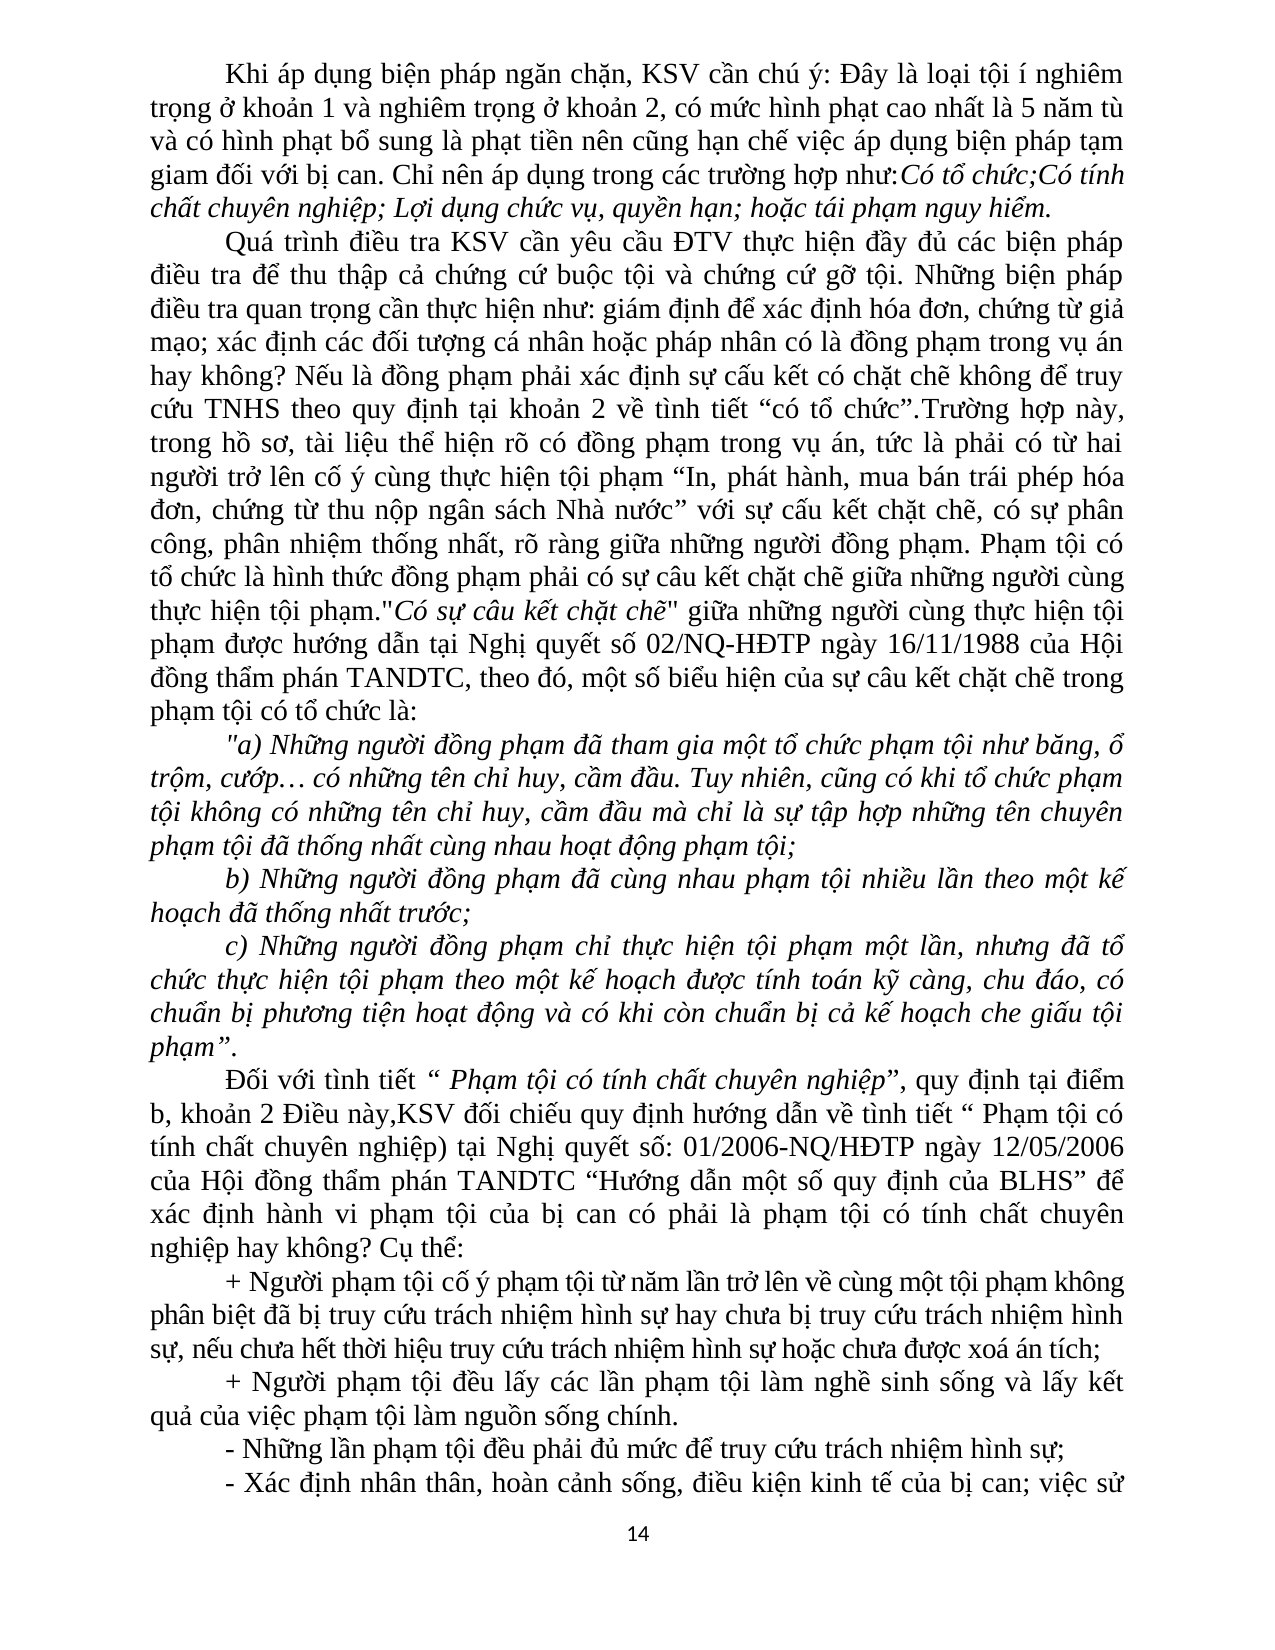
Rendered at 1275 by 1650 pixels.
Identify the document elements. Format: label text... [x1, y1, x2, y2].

text Quá trình điều tra KSV cần yêu cầu ĐTV thực hiện đầy đủ các biện pháp điều tra để thu thập cả chứng cứ buộc tội và chứng cứ gỡ tội. Những biện pháp điều tra quan trọng cần thực hiện như: giám định để xác định hóa đơn, chứng từ giả mạo; xác định các đối tượng cá nhân hoặc pháp nhân có là đồng phạm trong vụ án hay không? Nếu là đồng phạm phải xác định sự cấu kết có chặt chẽ không để truy cứu TNHS theo quy định tại khoản 2 về tình tiết “có tổ chức”.Trường hợp này, trong hồ sơ, tài liệu thể hiện rõ có đồng phạm trong vụ án, tức là phải có từ hai người trở lên cố ý cùng thực hiện tội phạm “In, phát hành, mua bán trái phép hóa đơn, chứng từ thu nộp ngân sách Nhà nước” với sự cấu kết chặt chẽ, có sự phân công, phân nhiệm thống nhất, rõ ràng giữa những người đồng phạm. Phạm tội có tổ chức là hình thức đồng phạm phải có sự câu kết chặt chẽ giữa những người cùng thực hiện tội phạm."Có sự câu kết chặt chẽ" giữa những người cùng thực hiện tội phạm được hướng dẫn tại Nghị quyết số 02/NQ-HĐTP ngày 16/11/1988 của Hội đồng thẩm phán TANDTC, theo đó, một số biểu hiện của sự câu kết chặt chẽ trong phạm tội có tổ chức là: [150, 224, 1125, 727]
text + Người phạm tội cố ý phạm tội từ năm lần trở lên về cùng một tội phạm không phân biệt đã bị truy cứu trách nhiệm hình sự hay chưa bị truy cứu trách nhiệm hình sự, nếu chưa hết thời hiệu truy cứu trách nhiệm hình sự hoặc chưa được xoá án tích; [150, 1264, 1125, 1364]
text - Những lần phạm tội đều phải đủ mức để truy cứu trách nhiệm hình sự; [150, 1431, 1125, 1465]
text b) Những người đồng phạm đã cùng nhau phạm tội nhiều lần theo một kế hoạch đã thống nhất trước; [150, 861, 1125, 928]
text c) Những người đồng phạm chỉ thực hiện tội phạm một lần, nhưng đã tổ chức thực hiện tội phạm theo một kế hoạch được tính toán kỹ càng, chu đáo, có chuẩn bị phương tiện hoạt động và có khi còn chuẩn bị cả kế hoạch che giấu tội phạm”. [150, 928, 1125, 1062]
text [150, 1465, 1125, 1498]
text Khi áp dụng biện pháp ngăn chặn, KSV cần chú ý: Đây là loại tội í nghiêm trọng ở khoản 1 và nghiêm trọng ở khoản 2, có mức hình phạt cao nhất là 5 năm tù và có hình phạt bổ sung là phạt tiền nên cũng hạn chế việc áp dụng biện pháp tạm giam đối với bị can. Chỉ nên áp dụng trong các trường hợp như:Có tổ chức;Có tính chất chuyên nghiệp; Lợi dụng chức vụ, quyền hạn; hoặc tái phạm nguy hiểm. [150, 56, 1125, 224]
text "a) Những người đồng phạm đã tham gia một tổ chức phạm tội như băng, ổ trộm, cướp… có những tên chỉ huy, cầm đầu. Tuy nhiên, cũng có khi tổ chức phạm tội không có những tên chỉ huy, cầm đầu mà chỉ là sự tập hợp những tên chuyên phạm tội đã thống nhất cùng nhau hoạt động phạm tội; [150, 727, 1125, 861]
text Đối với tình tiết “ Phạm tội có tính chất chuyên nghiệp”, quy định tại điểm b, khoản 2 Điều này,KSV đối chiếu quy định hướng dẫn về tình tiết “ Phạm tội có tính chất chuyên nghiệp) tại Nghị quyết số: 01/2006-NQ/HĐTP ngày 12/05/2006 của Hội đồng thẩm phán TANDTC “Hướng dẫn một số quy định của BLHS” để xác định hành vi phạm tội của bị can có phải là phạm tội có tính chất chuyên nghiệp hay không? Cụ thể: [150, 1062, 1125, 1264]
text + Người phạm tội đều lấy các lần phạm tội làm nghề sinh sống và lấy kết quả của việc phạm tội làm nguồn sống chính. [150, 1364, 1125, 1431]
